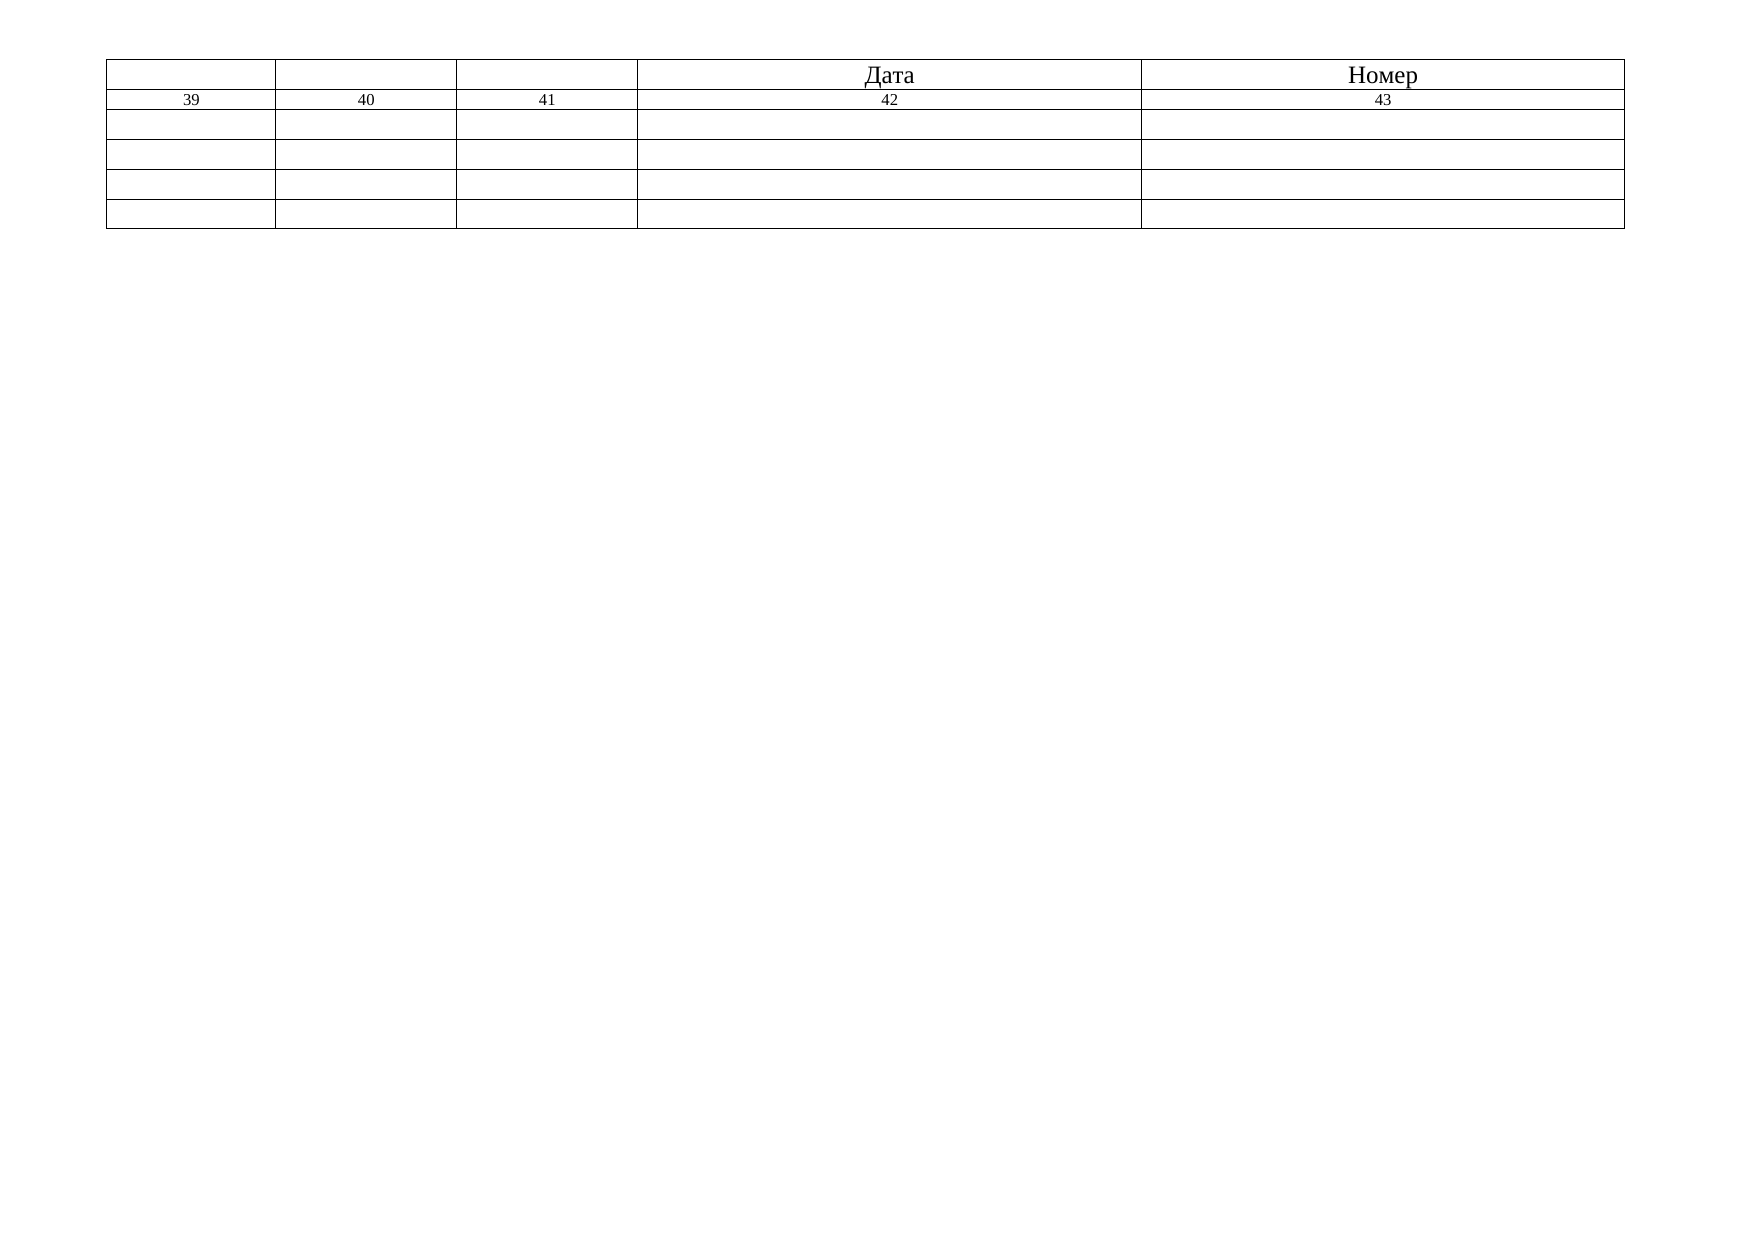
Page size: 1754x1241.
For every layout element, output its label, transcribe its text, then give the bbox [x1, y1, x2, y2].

table_cell [276, 170, 456, 198]
table_cell [1142, 110, 1624, 139]
table_cell [638, 110, 1141, 139]
table_cell [276, 140, 456, 169]
table_cell Номер [1142, 60, 1624, 89]
table_cell 42 [638, 90, 1141, 109]
table_cell [1142, 170, 1624, 198]
table_cell [107, 110, 275, 139]
table_cell 41 [457, 90, 637, 109]
table_cell [638, 170, 1141, 198]
table_cell [107, 170, 275, 198]
table_cell 40 [276, 90, 456, 109]
table_cell [457, 110, 637, 139]
table_cell 39 [107, 90, 275, 109]
table_cell [638, 200, 1141, 228]
table_cell [107, 60, 275, 89]
table_cell [638, 140, 1141, 169]
table_cell [457, 140, 637, 169]
table_cell Дата [638, 60, 1141, 89]
table_cell [276, 200, 456, 228]
table_cell [457, 170, 637, 198]
table_cell [107, 140, 275, 169]
table_cell [1142, 200, 1624, 228]
table_cell [107, 200, 275, 228]
table_cell [276, 110, 456, 139]
table_cell [457, 60, 637, 89]
table_cell [457, 200, 637, 228]
table_cell [276, 60, 456, 89]
table_cell [1142, 140, 1624, 169]
table_cell 43 [1142, 90, 1624, 109]
